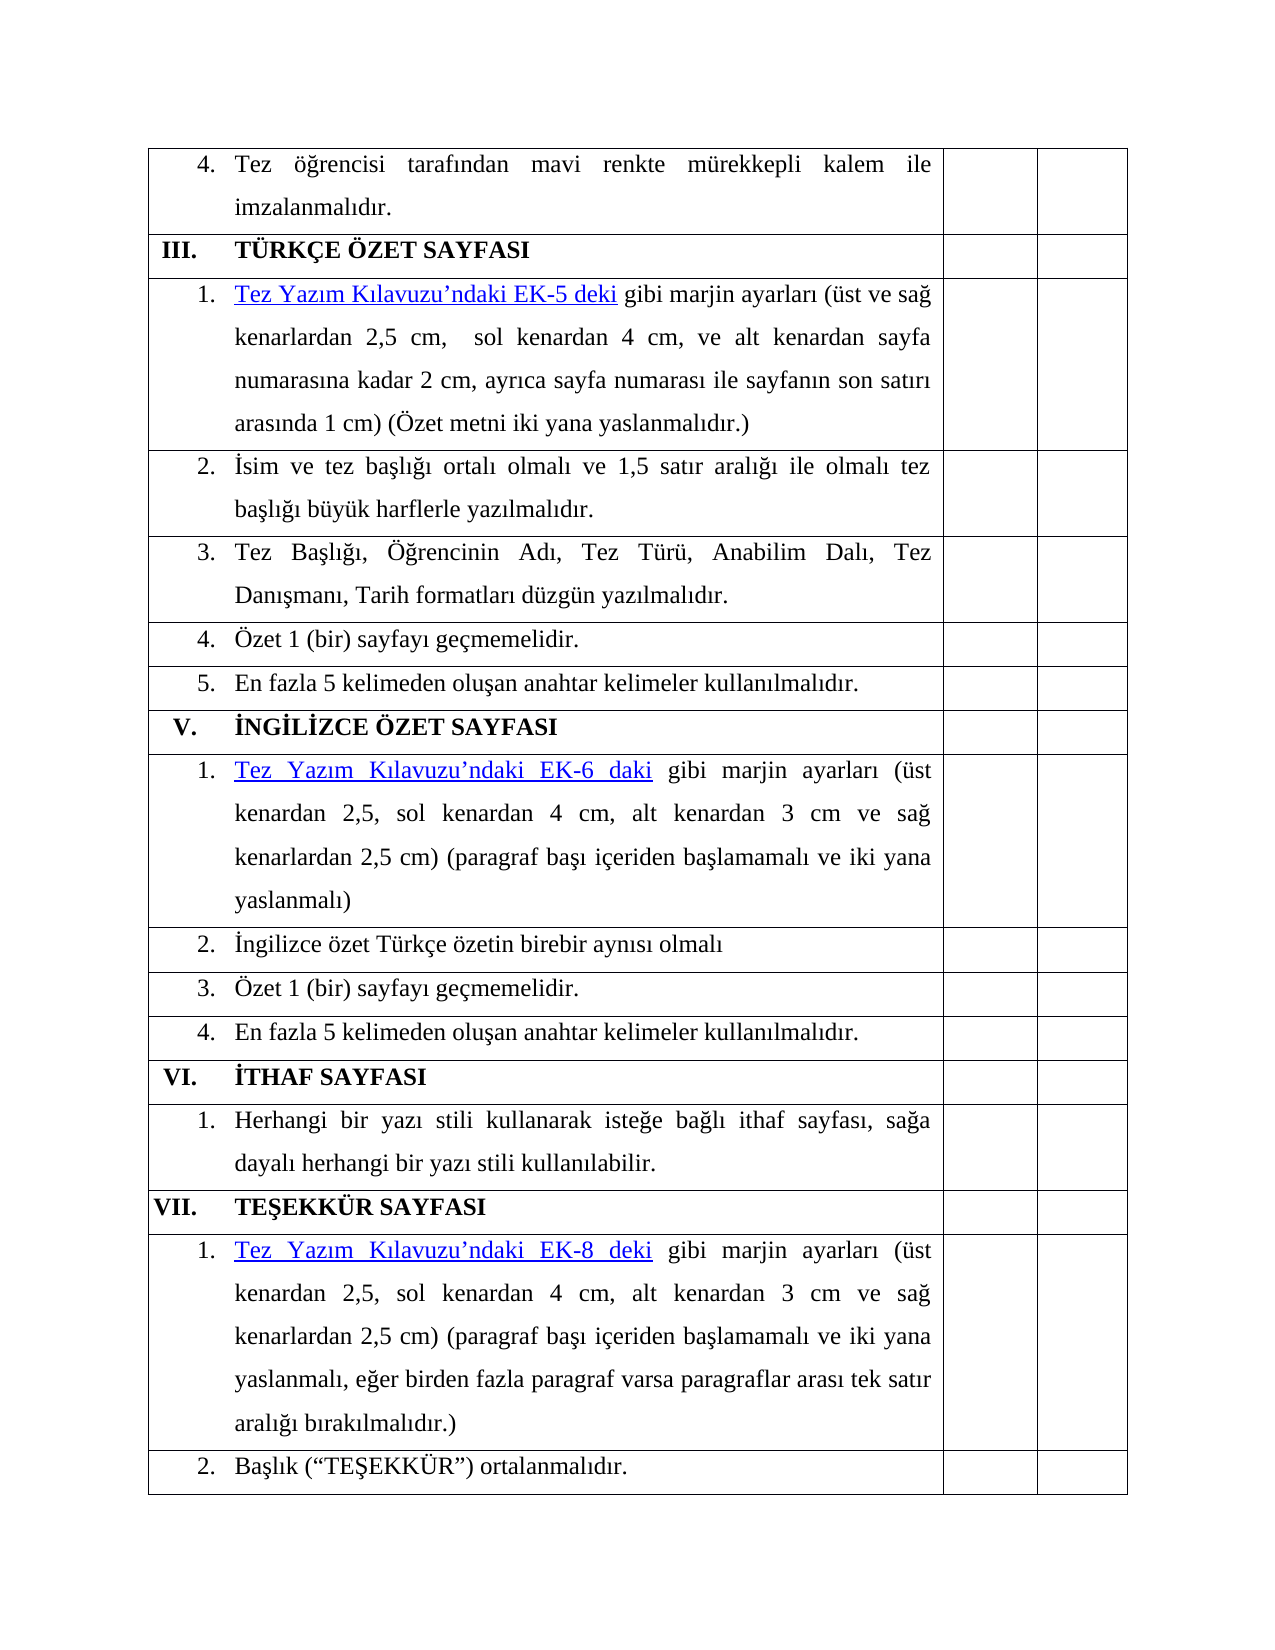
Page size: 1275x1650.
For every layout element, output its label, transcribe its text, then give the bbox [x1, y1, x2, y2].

table_cell [1038, 711, 1127, 754]
table_cell [1038, 235, 1127, 278]
table_cell Başlık (“TEŞEKKÜR”) ortalanmalıdır. [149, 1451, 943, 1494]
table_cell [944, 623, 1037, 666]
table_cell [944, 235, 1037, 278]
table_cell [944, 1017, 1037, 1060]
table_cell Tez Başlığı, Öğrencinin Adı, Tez Türü, Anabilim Dalı, Tez Danışmanı, Tarih formatları düzgün yazılmalıdır. [149, 537, 943, 622]
table_cell [944, 1191, 1037, 1234]
table_cell [1038, 1017, 1127, 1060]
table_cell [1038, 149, 1127, 234]
table_cell [944, 1061, 1037, 1104]
table_cell [944, 149, 1037, 234]
table_cell [1038, 755, 1127, 927]
table_cell [944, 1105, 1037, 1190]
table_cell [1038, 537, 1127, 622]
table_cell [1038, 667, 1127, 710]
table_cell İNGİLİZCE ÖZET SAYFASI [149, 711, 943, 754]
table_cell İTHAF SAYFASI [149, 1061, 943, 1104]
table_cell [1038, 1235, 1127, 1449]
table_cell [944, 755, 1037, 927]
table_cell En fazla 5 kelimeden oluşan anahtar kelimeler kullanılmalıdır. [149, 1017, 943, 1060]
table_cell Tez Yazım Kılavuzu’ndaki EK-8 deki gibi marjin ayarları (üst kenardan 2,5, sol kenardan 4 cm, alt kenardan 3 cm ve sağ kenarlardan 2,5 cm) (paragraf başı içeriden başlamamalı ve iki yana yaslanmalı, eğer birden fazla paragraf varsa paragraflar arası tek satır aralığı bırakılmalıdır.) [149, 1235, 943, 1449]
table_cell [1038, 623, 1127, 666]
table_cell [1038, 451, 1127, 536]
table_cell [944, 1235, 1037, 1449]
table_cell Tez Yazım Kılavuzu’ndaki EK-6 daki gibi marjin ayarları (üst kenardan 2,5, sol kenardan 4 cm, alt kenardan 3 cm ve sağ kenarlardan 2,5 cm) (paragraf başı içeriden başlamamalı ve iki yana yaslanmalı) [149, 755, 943, 927]
table_cell Özet 1 (bir) sayfayı geçmemelidir. [149, 623, 943, 666]
table_cell [944, 1451, 1037, 1494]
table_cell TEŞEKKÜR SAYFASI [149, 1191, 943, 1234]
table_cell En fazla 5 kelimeden oluşan anahtar kelimeler kullanılmalıdır. [149, 667, 943, 710]
table_cell [944, 711, 1037, 754]
table_cell [944, 667, 1037, 710]
table_cell [944, 279, 1037, 450]
table_cell [944, 973, 1037, 1016]
table_cell Özet 1 (bir) sayfayı geçmemelidir. [149, 973, 943, 1016]
table_cell Tez öğrencisi tarafından mavi renkte mürekkepli kalem ile imzalanmalıdır. [149, 149, 943, 234]
table_cell İngilizce özet Türkçe özetin birebir aynısı olmalı [149, 928, 943, 972]
table_cell TÜRKÇE ÖZET SAYFASI [149, 235, 943, 278]
table_cell [944, 537, 1037, 622]
table_cell [1038, 1191, 1127, 1234]
table_cell [944, 451, 1037, 536]
table_cell [1038, 1451, 1127, 1494]
table_cell Tez Yazım Kılavuzu’ndaki EK-5 deki gibi marjin ayarları (üst ve sağ kenarlardan 2,5 cm, sol kenardan 4 cm, ve alt kenardan sayfa numarasına kadar 2 cm, ayrıca sayfa numarası ile sayfanın son satırı arasında 1 cm) (Özet metni iki yana yaslanmalıdır.) [149, 279, 943, 450]
table_cell [944, 928, 1037, 972]
table_cell Herhangi bir yazı stili kullanarak isteğe bağlı ithaf sayfası, sağa dayalı herhangi bir yazı stili kullanılabilir. [149, 1105, 943, 1190]
table_cell [1038, 279, 1127, 450]
table_cell [1038, 928, 1127, 972]
table_cell [1038, 973, 1127, 1016]
table_cell [1038, 1061, 1127, 1104]
table_cell [1038, 1105, 1127, 1190]
table_cell İsim ve tez başlığı ortalı olmalı ve 1,5 satır aralığı ile olmalı tez başlığı büyük harflerle yazılmalıdır. [149, 451, 943, 536]
